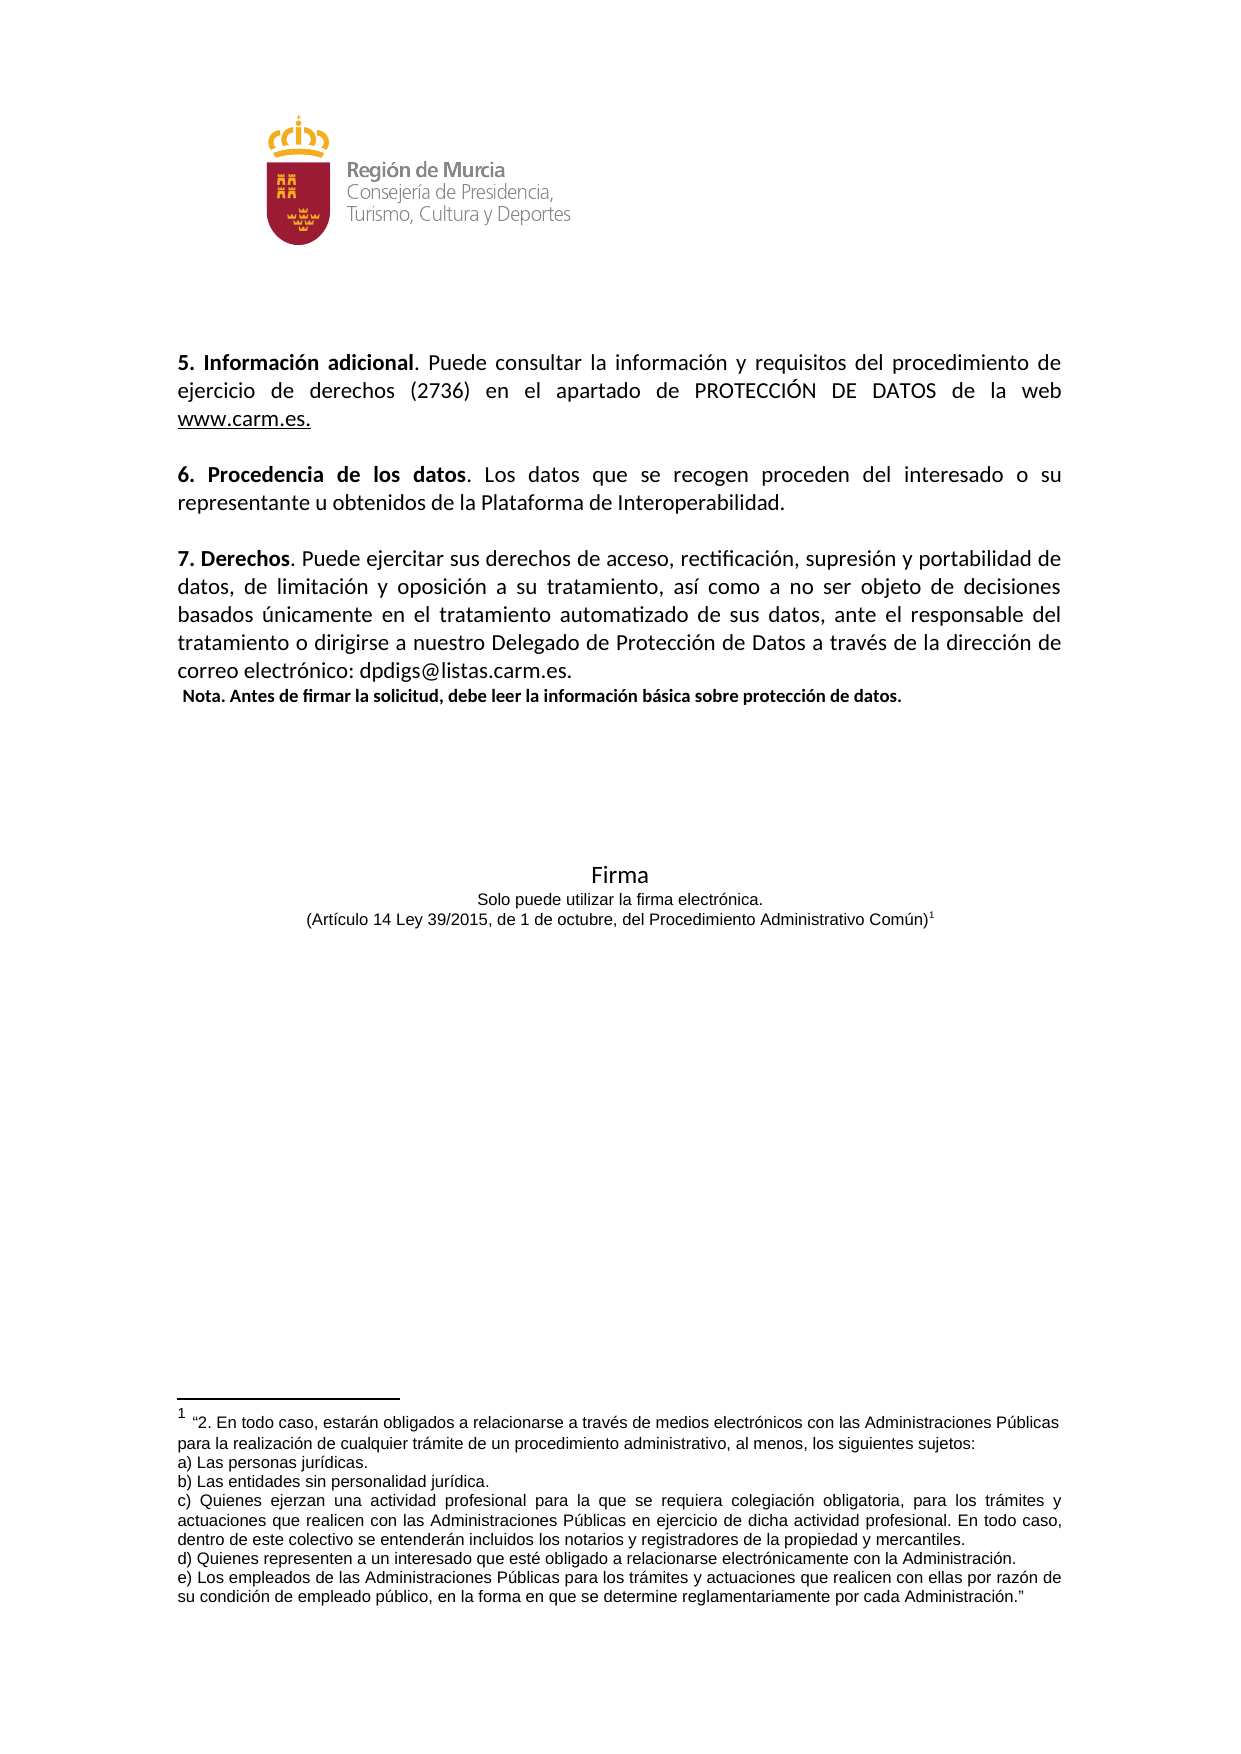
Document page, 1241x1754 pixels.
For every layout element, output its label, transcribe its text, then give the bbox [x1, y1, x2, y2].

text Nota. Antes de firmar la solicitud, debe leer la información básica sobre protección de datos. [177, 684, 1063, 707]
text (Artículo 14 Ley 39/2015, de 1 de octubre, del Procedimiento Administrativo Común) [177, 909, 1063, 928]
text 6. Procedencia de los datos. Los datos que se recogen proceden del interesado o su representante u obtenidos de la Plataforma de Interoperabilidad. [177, 460, 1063, 516]
picture [178, 73, 1241, 346]
text 5. Información adicional. Puede consultar la información y requisitos del procedimiento de ejercicio de derechos (2736) en el apartado de PROTECCIÓN DE DATOS de la web www.carm.es. [177, 348, 1063, 432]
text 7. Derechos. Puede ejercitar sus derechos de acceso, rectificación, supresión y portabilidad de datos, de limitación y oposición a su tratamiento, así como a no ser objeto de decisiones basados únicamente en el tratamiento automatizado de sus datos, ante el responsable del tratamiento o dirigirse a nuestro Delegado de Protección de Datos a través de la dirección de correo electrónico: dpdigs@listas.carm.es. [177, 544, 1063, 684]
text Solo puede utilizar la firma electrónica. [177, 890, 1063, 909]
text Firma [177, 860, 1063, 890]
